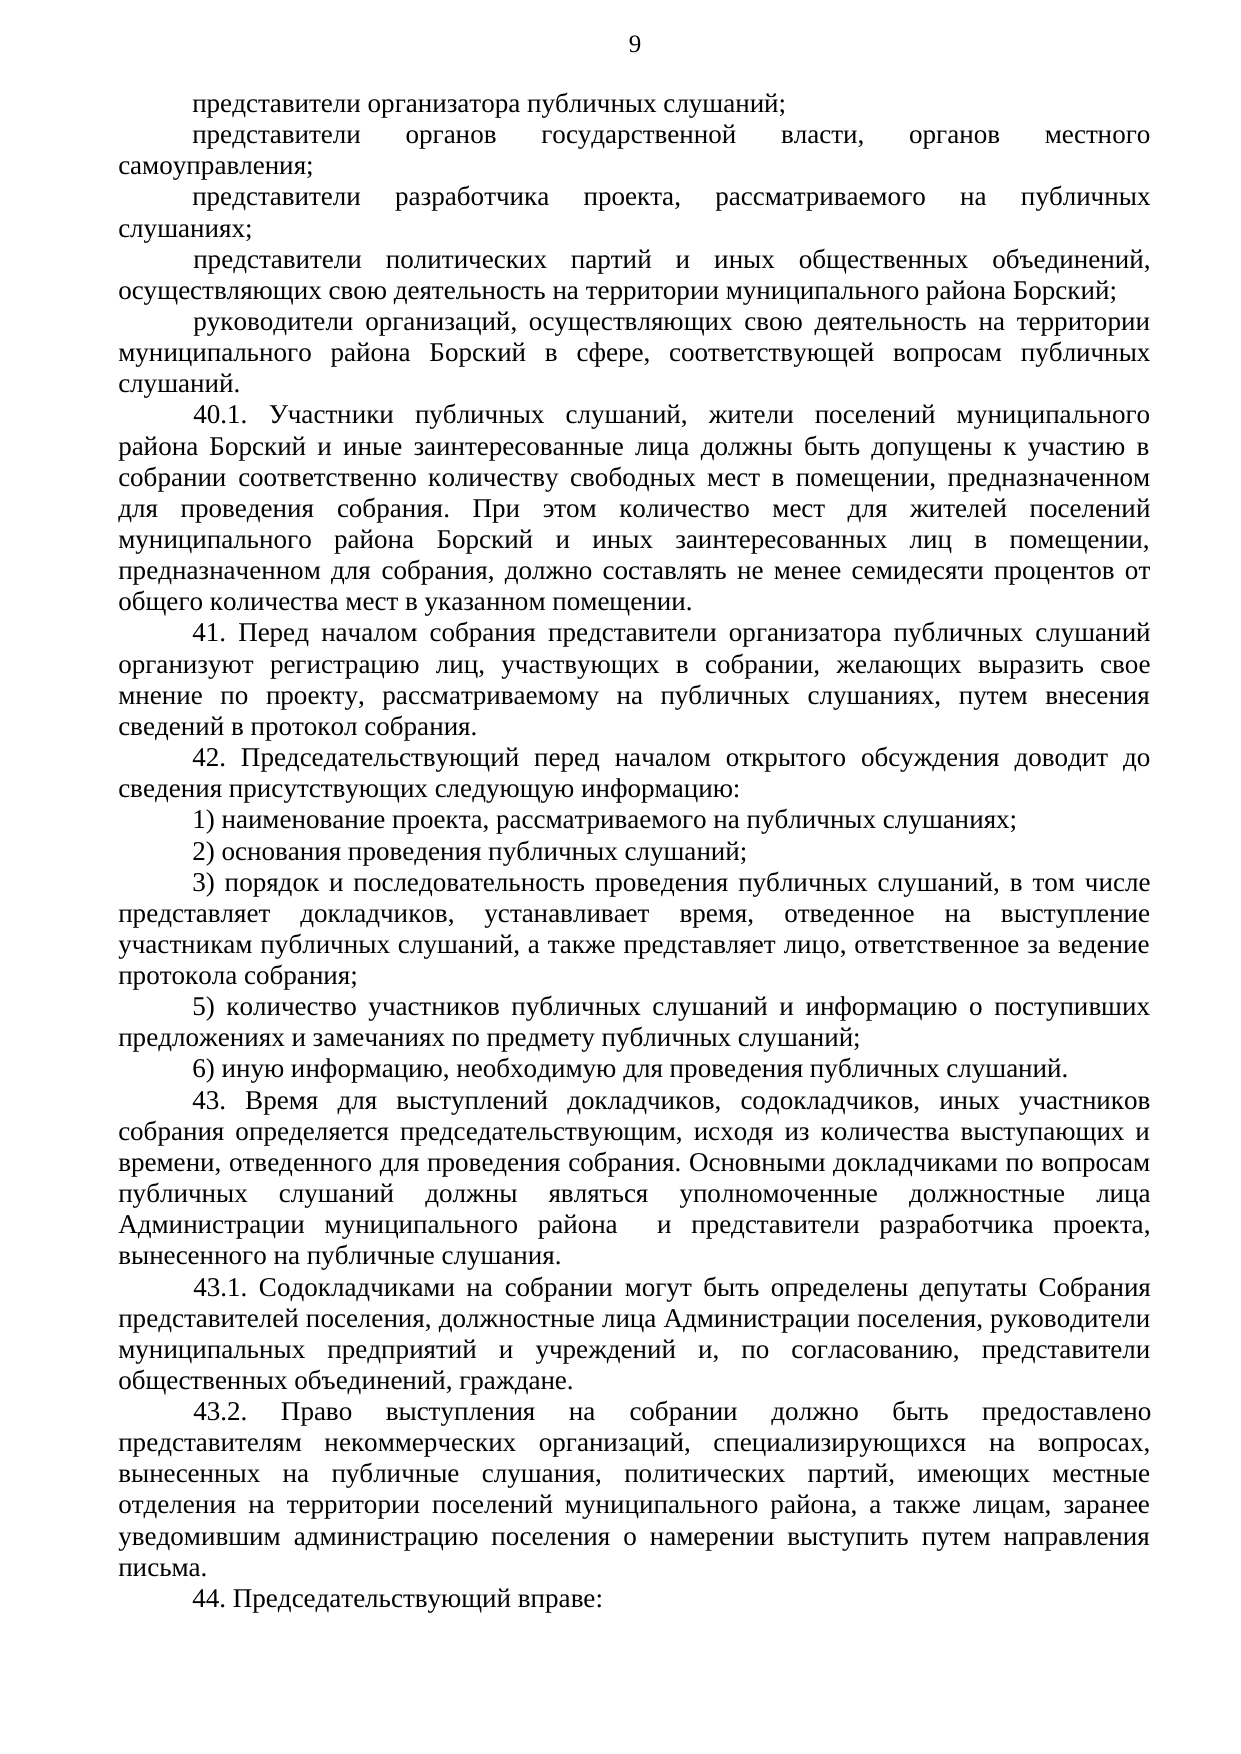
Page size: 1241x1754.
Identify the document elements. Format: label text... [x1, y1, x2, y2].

text 43.1. Содокладчиками на собрании могут быть определены депутаты Собрания представителей поселения, должностные лица Администрации поселения, руководители муниципальных предприятий и учреждений и, по согласованию, представители общественных объединений, граждане. [118, 1271, 1152, 1395]
text руководители организаций, осуществляющих свою деятельность на территории муниципального района Борский в сфере, соответствующей вопросам публичных слушаний. [118, 305, 1152, 398]
text 40.1. Участники публичных слушаний, жители поселений муниципального района Борский и иные заинтересованные лица должны быть допущены к участию в собрании соответственно количеству свободных мест в помещении, предназначенном для проведения собрания. При этом количество мест для жителей поселений муниципального района Борский и иных заинтересованных лиц в помещении, предназначенном для собрания, должно составлять не менее семидесяти процентов от общего количества мест в указанном помещении. [118, 398, 1152, 617]
text 41. Перед началом собрания представители организатора публичных слушаний организуют регистрацию лиц, участвующих в собрании, желающих выразить свое мнение по проекту, рассматриваемому на публичных слушаниях, путем внесения сведений в протокол собрания. [118, 617, 1152, 741]
text 2) основания проведения публичных слушаний; [118, 834, 1152, 866]
text 43. Время для выступлений докладчиков, содокладчиков, иных участников собрания определяется председательствующим, исходя из количества выступающих и времени, отведенного для проведения собрания. Основными докладчиками по вопросам публичных слушаний должны являться уполномоченные должностные лица Администрации муниципального района и представители разработчика проекта, вынесенного на публичные слушания. [118, 1084, 1152, 1271]
text 43.2. Право выступления на собрании должно быть предоставлено представителям некоммерческих организаций, специализирующихся на вопросах, вынесенных на публичные слушания, политических партий, имеющих местные отделения на территории поселений муниципального района, а также лицам, заранее уведомившим администрацию поселения о намерении выступить путем направления письма. [118, 1395, 1152, 1582]
text 3) порядок и последовательность проведения публичных слушаний, в том числе представляет докладчиков, устанавливает время, отведенное на выступление участникам публичных слушаний, а также представляет лицо, ответственное за ведение протокола собрания; [118, 866, 1152, 990]
text представители политических партий и иных общественных объединений, осуществляющих свою деятельность на территории муниципального района Борский; [118, 243, 1152, 305]
text 5) количество участников публичных слушаний и информацию о поступивших предложениях и замечаниях по предмету публичных слушаний; [118, 990, 1152, 1053]
text 42. Председательствующий перед началом открытого обсуждения доводит до сведения присутствующих следующую информацию: [118, 741, 1152, 803]
text представители разработчика проекта, рассматриваемого на публичных слушаниях; [118, 181, 1152, 243]
text представители организатора публичных слушаний; [118, 87, 1152, 118]
text представители органов государственной власти, органов местного самоуправления; [118, 118, 1152, 181]
text 44. Председательствующий вправе: [118, 1582, 1152, 1613]
text 1) наименование проекта, рассматриваемого на публичных слушаниях; [118, 803, 1152, 834]
text 6) иную информацию, необходимую для проведения публичных слушаний. [118, 1053, 1152, 1084]
